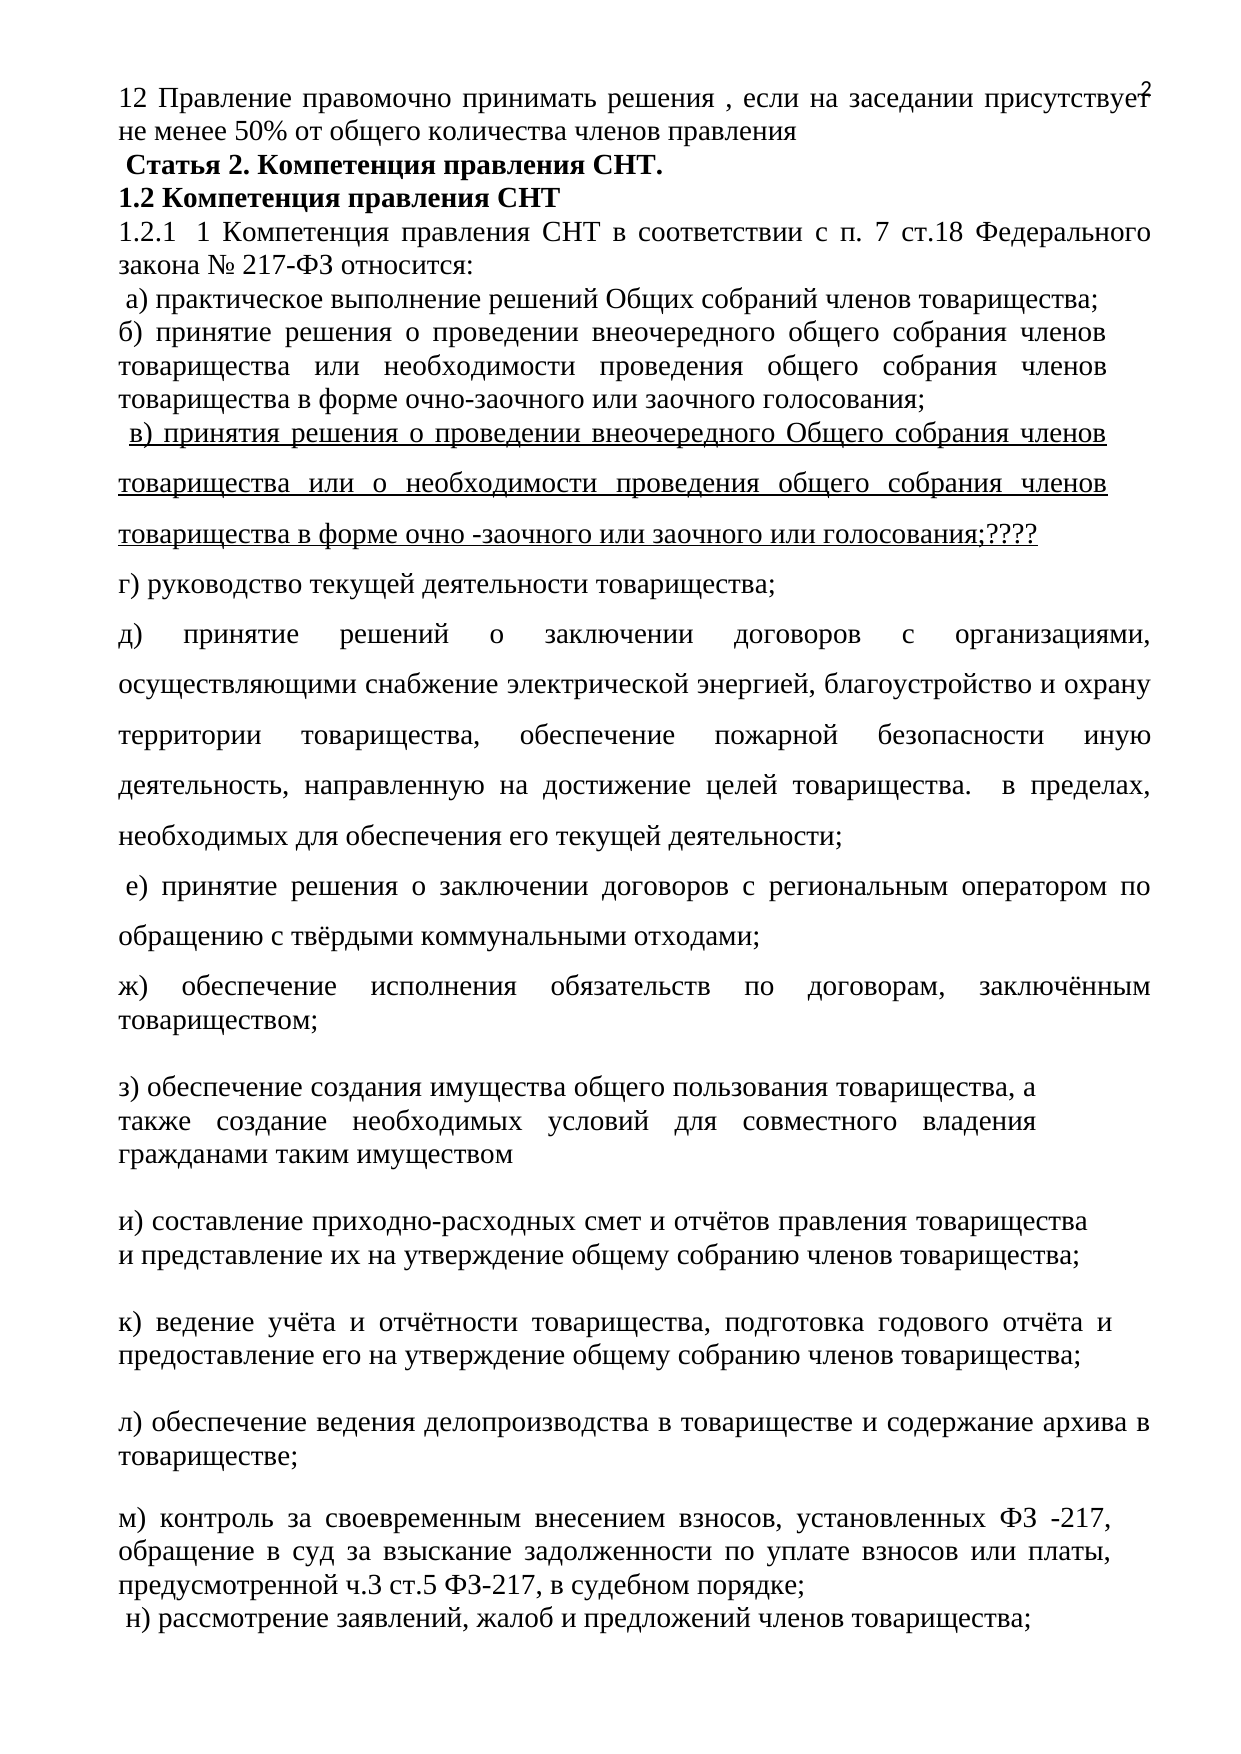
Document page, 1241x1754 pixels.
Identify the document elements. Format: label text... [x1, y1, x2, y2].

text 12 Правление правомочно принимать решения , если на заседании присутствует не менее 50% от общего количества членов правления [118, 80, 1152, 147]
text д) принятие решений о заключении договоров с организациями, осуществляющими снабжение электрической энергией, благоустройство и охрану территории товарищества, обеспечение пожарной безопасности иную деятельность, направленную на достижение целей товарищества. в пределах, необходимых для обеспечения его текущей деятельности; [118, 616, 1152, 851]
text з) обеспечение создания имущества общего пользования товарищества, а также создание необходимых условий для совместного владения гражданами таким имуществом [118, 1069, 1037, 1170]
text в) принятия решения о проведении внеочередного Общего собрания членов товарищества или о необходимости проведения общего собрания членов товарищества в форме очно -заочного или заочного или голосования;???? [118, 415, 1107, 494]
text а) практическое выполнение решений Общих собраний членов товарищества; [118, 281, 1152, 314]
text л) обеспечение ведения делопроизводства в товариществе и содержание архива в товариществе; [118, 1404, 1152, 1472]
text м) контроль за своевременным внесением взносов, установленных ФЗ -217, обращение в суд за взыскание задолженности по уплате взносов или платы, предусмотренной ч.3 ст.5 ФЗ-217, в судебном порядке; [118, 1500, 1112, 1600]
text в) принятия решения о проведении внеочередного Общего собрания членов товарищества или о необходимости проведения общего собрания членов товарищества в форме очно -заочного или заочного или голосования;???? [118, 496, 1107, 549]
text Статья 2. Компетенция правления СНТ. [118, 147, 1152, 180]
text ж) обеспечение исполнения обязательств по договорам, заключённым товариществом; [118, 968, 1152, 1036]
text е) принятие решения о заключении договоров с региональным оператором по обращению с твёрдыми коммунальными отходами; [118, 868, 1152, 952]
text 1.2 Компетенция правления СНТ [118, 180, 1152, 214]
text к) ведение учёта и отчётности товарищества, подготовка годового отчёта и предоставление его на утверждение общему собранию членов товарищества; [118, 1304, 1114, 1371]
text и) составление приходно-расходных смет и отчётов правления товарищества и представление их на утверждение общему собранию членов товарищества; [118, 1203, 1089, 1270]
text н) рассмотрение заявлений, жалоб и предложений членов товарищества; [118, 1600, 1152, 1634]
text б) принятие решения о проведении внеочередного общего собрания членов товарищества или необходимости проведения общего собрания членов товарищества в форме очно-заочного или заочного голосования; [118, 314, 1107, 415]
text 1.2.1 1 Компетенция правления СНТ в соответствии с п. 7 ст.18 Федерального закона № 217-ФЗ относится: [118, 214, 1152, 281]
text г) руководство текущей деятельности товарищества; [118, 566, 1152, 599]
